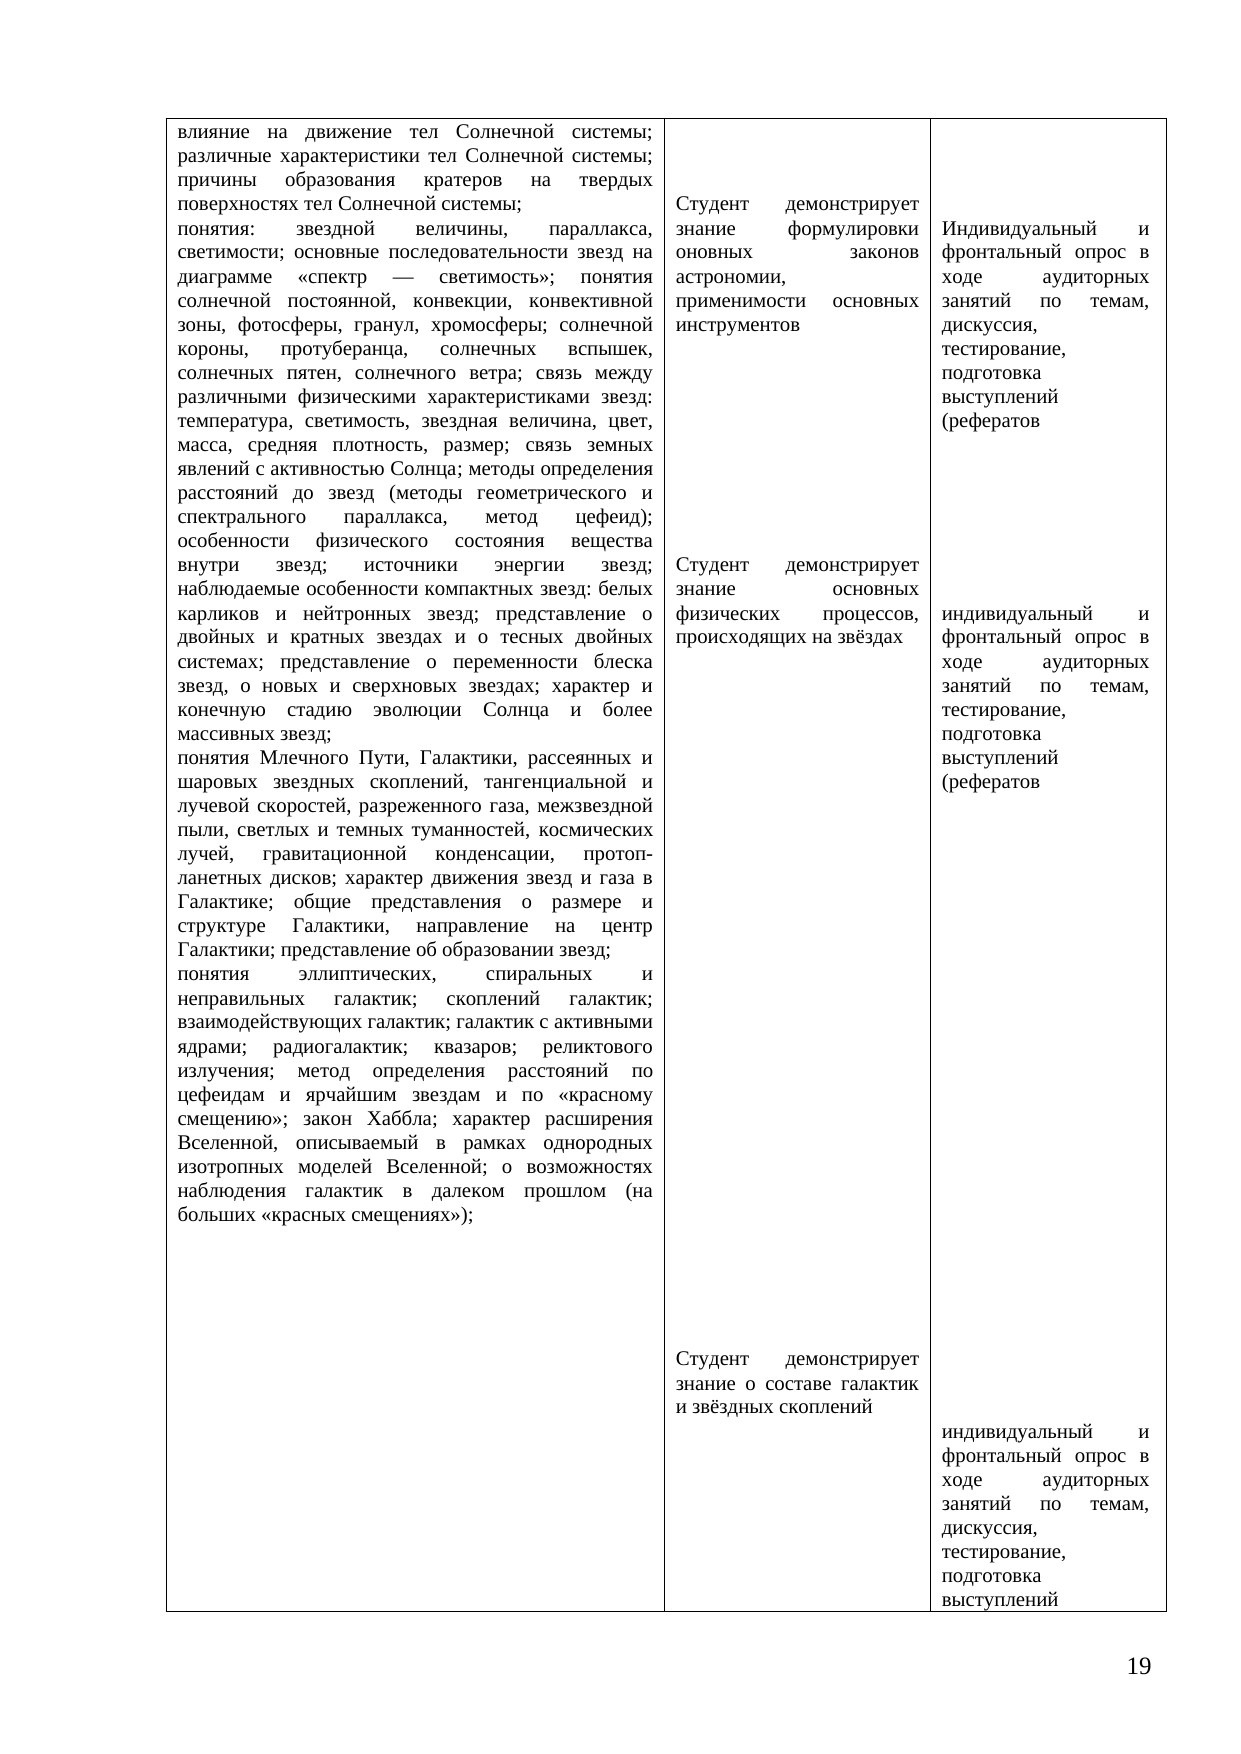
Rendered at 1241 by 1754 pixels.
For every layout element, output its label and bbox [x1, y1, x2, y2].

table_cell [167, 119, 664, 1611]
table_cell [665, 119, 930, 1611]
table_cell [931, 119, 1166, 1611]
